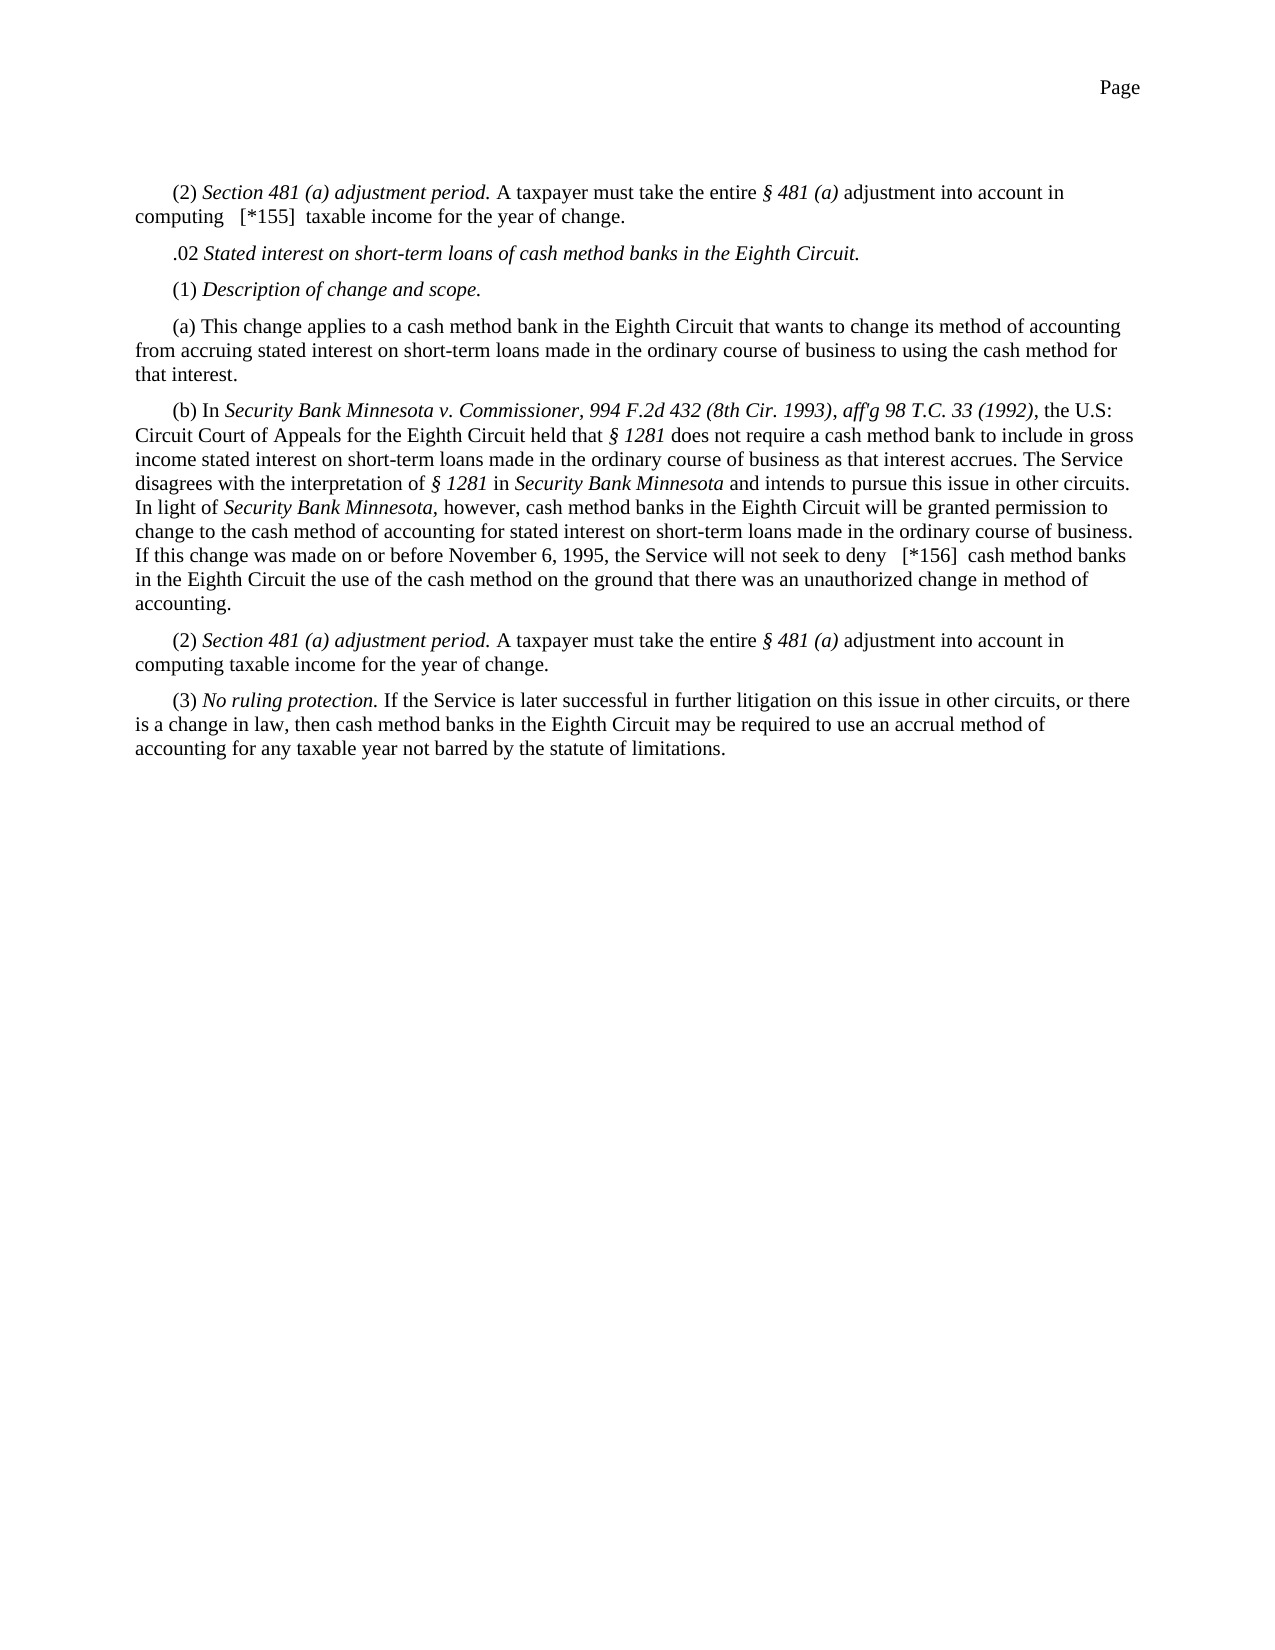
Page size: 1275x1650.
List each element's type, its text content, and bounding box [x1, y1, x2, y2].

text (2) Section 481 (a) adjustment period. A taxpayer must take the entire § 481 (a) adjustment into account in computing [*155] taxable income for the year of change. [135, 180, 1140, 228]
text (2) Section 481 (a) adjustment period. A taxpayer must take the entire § 481 (a) adjustment into account in computing taxable income for the year of change. [135, 627, 1140, 676]
text (a) This change applies to a cash method bank in the Eighth Circuit that wants to change its method of accounting from accruing stated interest on short-term loans made in the ordinary course of business to using the cash method for that interest. [135, 314, 1140, 386]
text .02 Stated interest on short-term loans of cash method banks in the Eighth Circuit. [135, 241, 1140, 265]
text (1) Description of change and scope. [135, 277, 1140, 301]
text (3) No ruling protection. If the Service is later successful in further litigation on this issue in other circuits, or there is a change in law, then cash method banks in the Eighth Circuit may be required to use an accrual method of accounting for any taxable year not barred by the statute of limitations. [135, 688, 1140, 760]
text (b) In Security Bank Minnesota v. Commissioner, 994 F.2d 432 (8th Cir. 1993), aff'g 98 T.C. 33 (1992), the U.S: Circuit Court of Appeals for the Eighth Circuit held that § 1281 does not require a cash method bank to include in gross income stated interest on short-term loans made in the ordinary course of business as that interest accrues. The Service disagrees with the interpretation of § 1281 in Security Bank Minnesota and intends to pursue this issue in other circuits. In light of Security Bank Minnesota, however, cash method banks in the Eighth Circuit will be granted permission to change to the cash method of accounting for stated interest on short-term loans made in the ordinary course of business. If this change was made on or before November 6, 1995, the Service will not seek to deny [*156] cash method banks in the Eighth Circuit the use of the cash method on the ground that there was an unauthorized change in method of accounting. [135, 398, 1140, 615]
